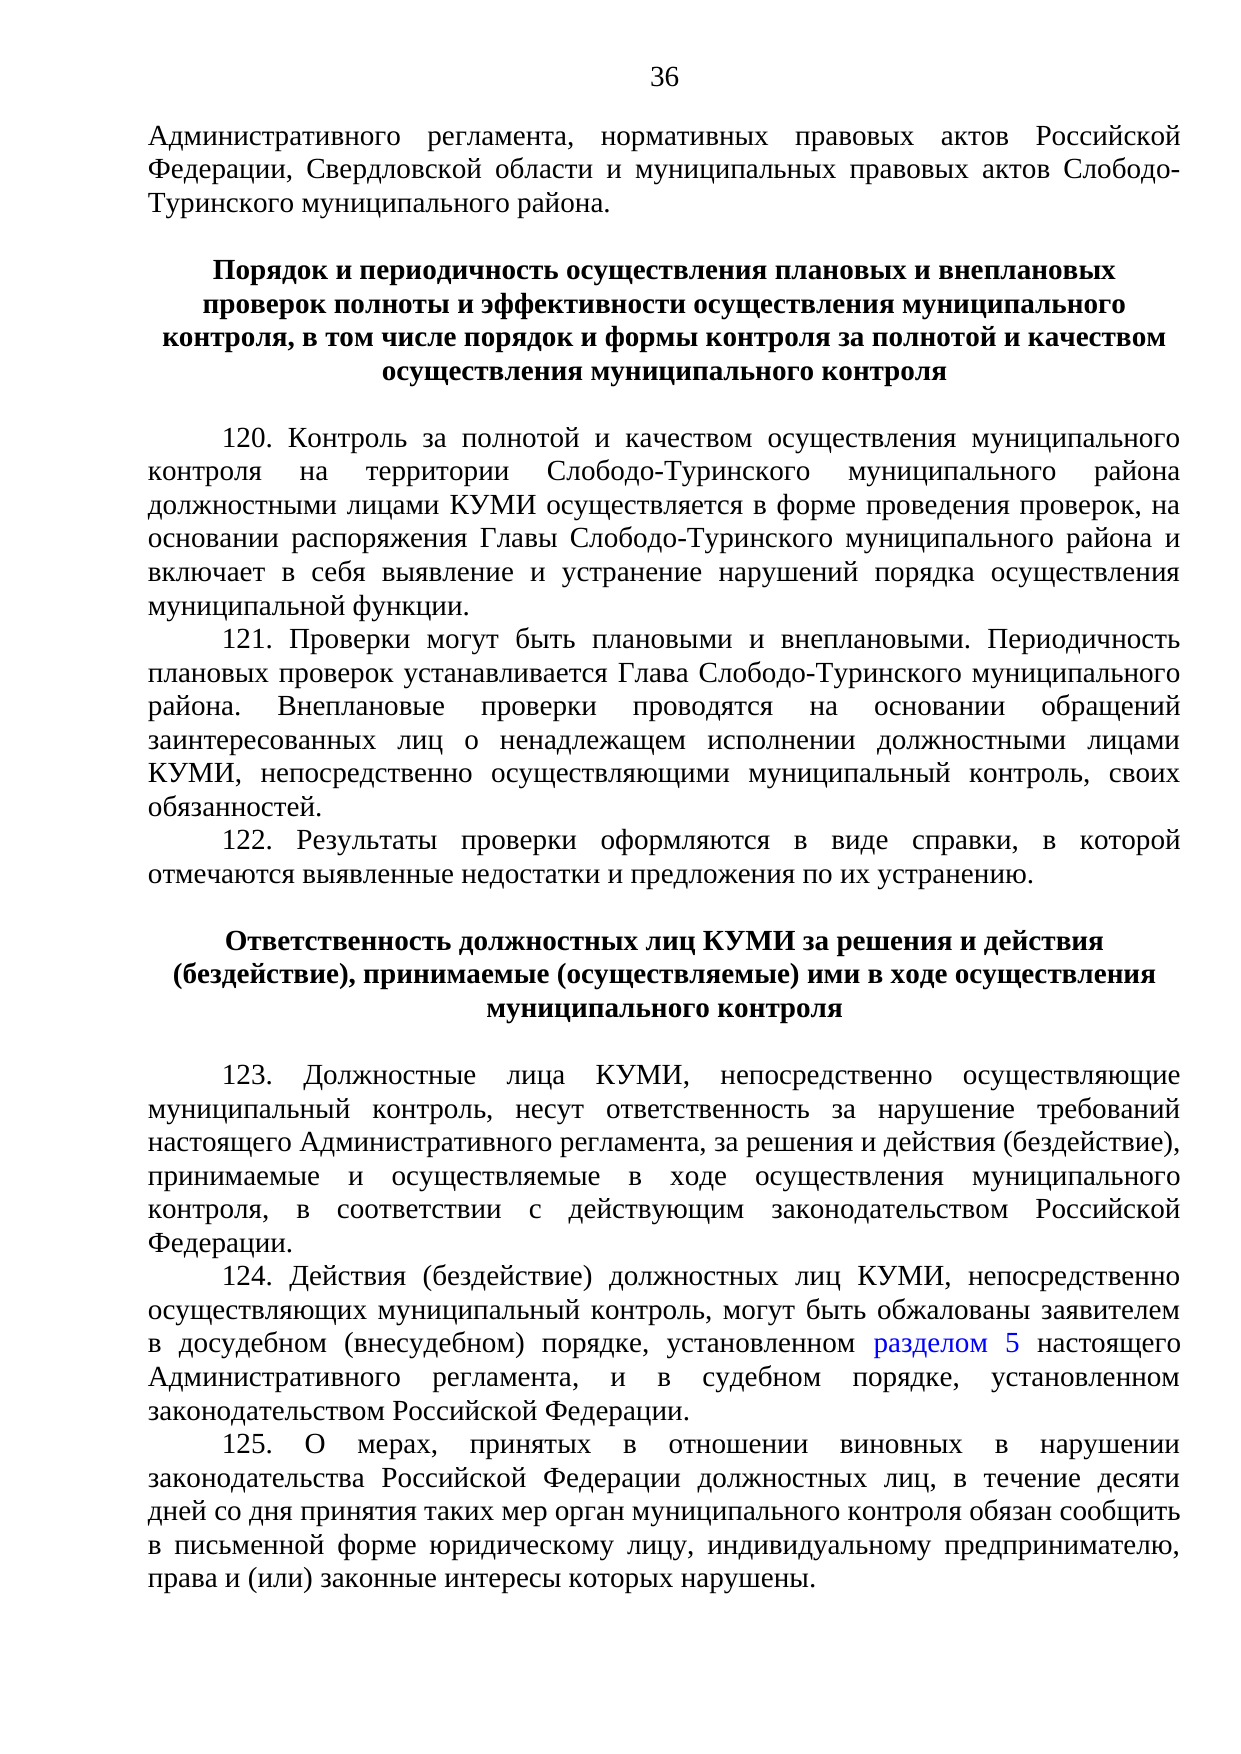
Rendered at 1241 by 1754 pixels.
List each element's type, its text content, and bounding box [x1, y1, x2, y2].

text 124. Действия (бездействие) должностных лиц КУМИ, непосредственно осуществляющих муниципальный контроль, могут быть обжалованы заявителем в досудебном (внесудебном) порядке, установленном разделом 5 настоящего Административного регламента, и в судебном порядке, установленном законодательством Российской Федерации. [148, 1258, 1181, 1426]
text 122. Результаты проверки оформляются в виде справки, в которой отмечаются выявленные недостатки и предложения по их устранению. [148, 822, 1181, 889]
text 120. Контроль за полнотой и качеством осуществления муниципального контроля на территории Слободо-Туринского муниципального района должностными лицами КУМИ осуществляется в форме проведения проверок, на основании распоряжения Главы Слободо-Туринского муниципального района и включает в себя выявление и устранение нарушений порядка осуществления муниципальной функции. [148, 420, 1181, 621]
text 125. О мерах, принятых в отношении виновных в нарушении законодательства Российской Федерации должностных лиц, в течение десяти дней со дня принятия таких мер орган муниципального контроля обязан сообщить в письменной форме юридическому лицу, индивидуальному предпринимателю, права и (или) законные интересы которых нарушены. [148, 1426, 1181, 1594]
title Ответственность должностных лиц КУМИ за решения и действия (бездействие), принимаемые (осуществляемые) ими в ходе осуществления муниципального контроля [148, 923, 1181, 1024]
text 123. Должностные лица КУМИ, непосредственно осуществляющие муниципальный контроль, несут ответственность за нарушение требований настоящего Административного регламента, за решения и действия (бездействие), принимаемые и осуществляемые в ходе осуществления муниципального контроля, в соответствии с действующим законодательством Российской Федерации. [148, 1057, 1181, 1258]
title Порядок и периодичность осуществления плановых и внеплановых проверок полноты и эффективности осуществления муниципального контроля, в том числе порядок и формы контроля за полнотой и качеством осуществления муниципального контроля [148, 252, 1181, 386]
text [148, 118, 1181, 219]
text 121. Проверки могут быть плановыми и внеплановыми. Периодичность плановых проверок устанавливается Глава Слободо-Туринского муниципального района. Внеплановые проверки проводятся на основании обращений заинтересованных лиц о ненадлежащем исполнении должностными лицами КУМИ, непосредственно осуществляющими муниципальный контроль, своих обязанностей. [148, 621, 1181, 822]
